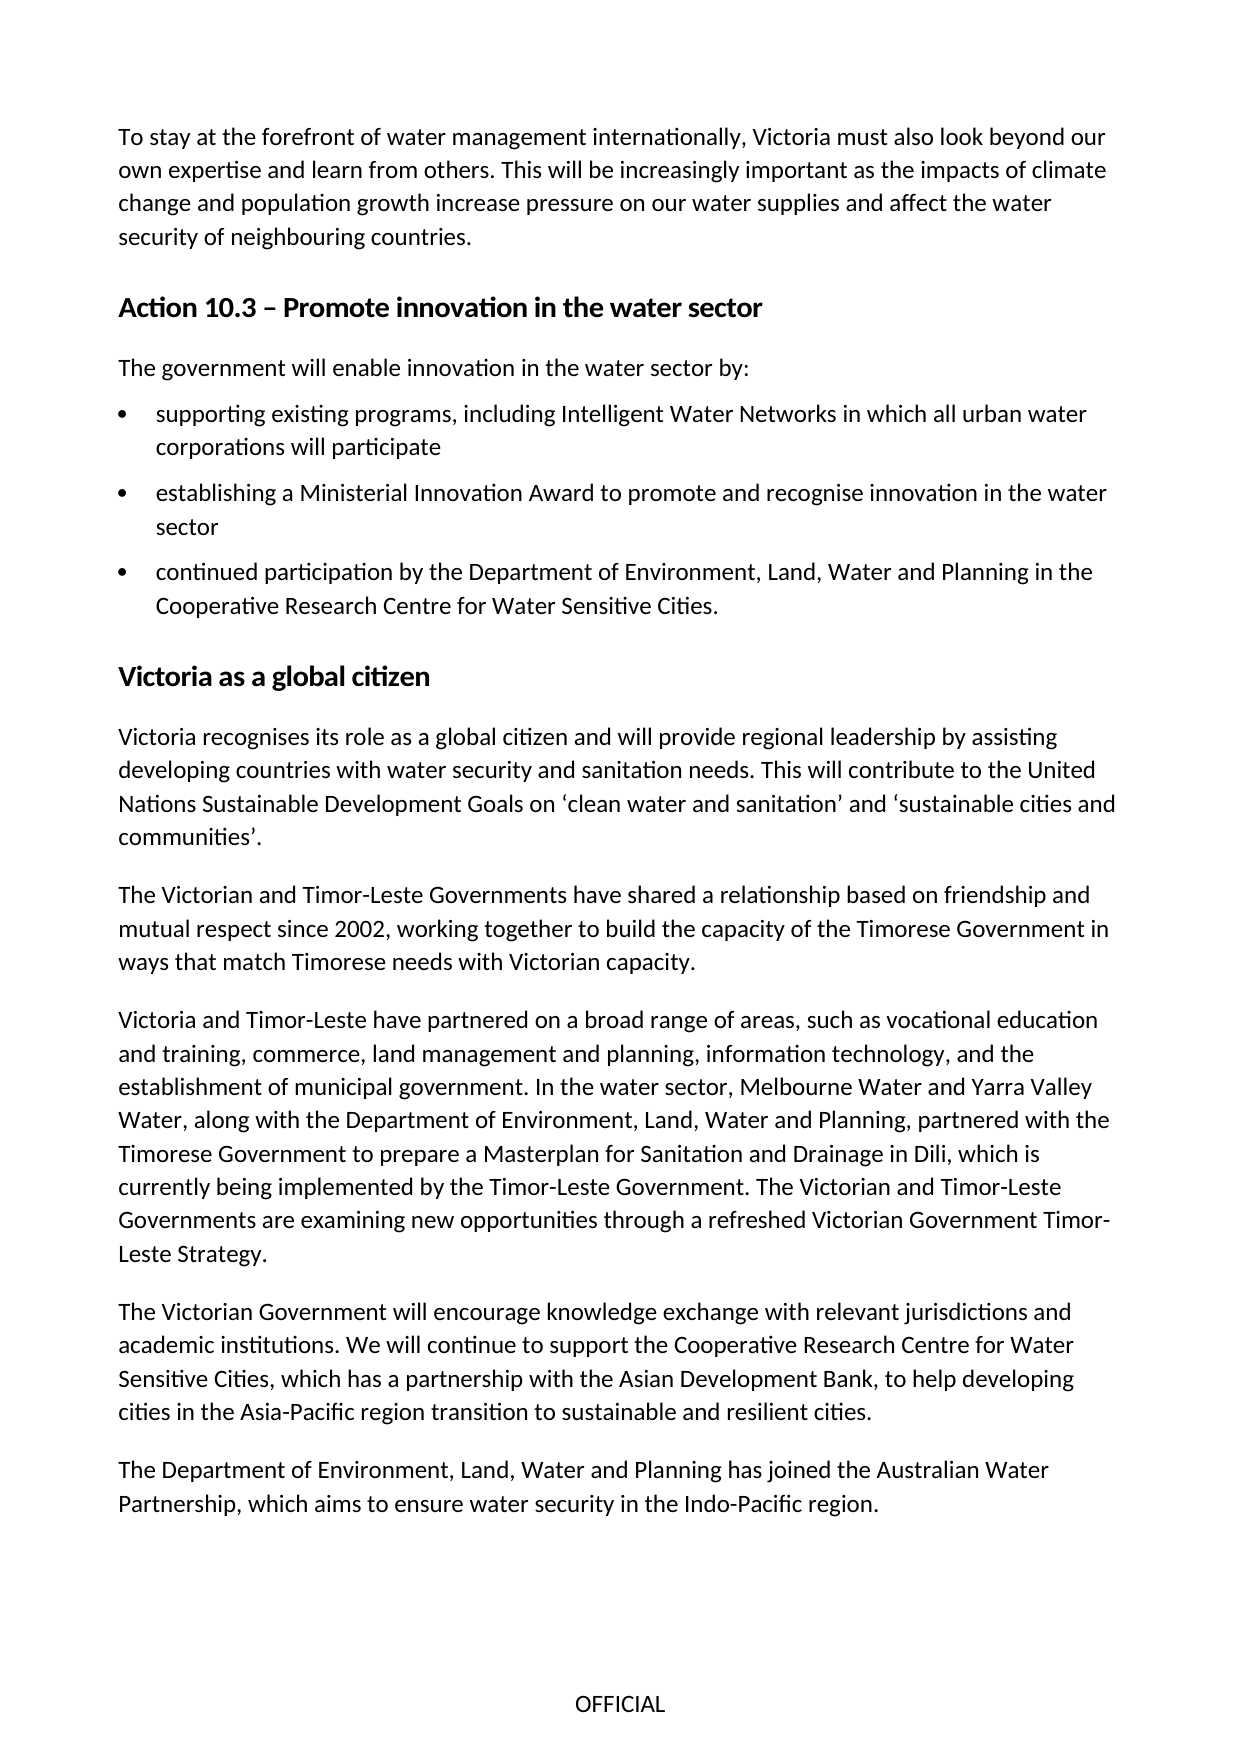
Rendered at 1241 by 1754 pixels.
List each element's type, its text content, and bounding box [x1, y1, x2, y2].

subtitle Action 10.3 – Promote innovation in the water sector [118, 289, 1122, 324]
list establishing a Ministerial Innovation Award to promote and recognise innovation in the water sector [118, 474, 1122, 541]
text Victoria and Timor-Leste have partnered on a broad range of areas, such as vocational education and training, commerce, land management and planning, information technology, and the establishment of municipal government. In the water sector, Melbourne Water and Yarra Valley Water, along with the Department of Environment, Land, Water and Planning, partnered with the Timorese Government to prepare a Masterplan for Sanitation and Drainage in Dili, which is currently being implemented by the Timor-Leste Government. The Victorian and Timor-Leste Governments are examining new opportunities through a refreshed Victorian Government Timor-Leste Strategy. [118, 1002, 1122, 1268]
text The government will enable innovation in the water sector by: [118, 349, 1122, 383]
subtitle Victoria as a global citizen [118, 658, 1122, 693]
text The Victorian Government will encourage knowledge exchange with relevant jurisdictions and academic institutions. We will continue to support the Cooperative Research Centre for Water Sensitive Cities, which has a partnership with the Asian Development Bank, to help developing cities in the Asia-Pacific region transition to sustainable and resilient cities. [118, 1293, 1122, 1427]
text The Department of Environment, Land, Water and Planning has joined the Australian Water Partnership, which aims to ensure water security in the Indo-Pacific region. [118, 1452, 1122, 1518]
text To stay at the forefront of water management internationally, Victoria must also look beyond our own expertise and learn from others. This will be increasingly important as the impacts of climate change and population growth increase pressure on our water supplies and affect the water security of neighbouring countries. [118, 118, 1122, 251]
text The Victorian and Timor-Leste Governments have shared a relationship based on friendship and mutual respect since 2002, working together to build the capacity of the Timorese Government in ways that match Timorese needs with Victorian capacity. [118, 877, 1122, 977]
list continued participation by the Department of Environment, Land, Water and Planning in the Cooperative Research Centre for Water Sensitive Cities. [118, 554, 1122, 620]
list supporting existing programs, including Intelligent Water Networks in which all urban water corporations will participate [118, 395, 1122, 462]
text Victoria recognises its role as a global citizen and will provide regional leadership by assisting developing countries with water security and sanitation needs. This will contribute to the United Nations Sustainable Development Goals on ‘clean water and sanitation’ and ‘sustainable cities and communities’. [118, 718, 1122, 852]
